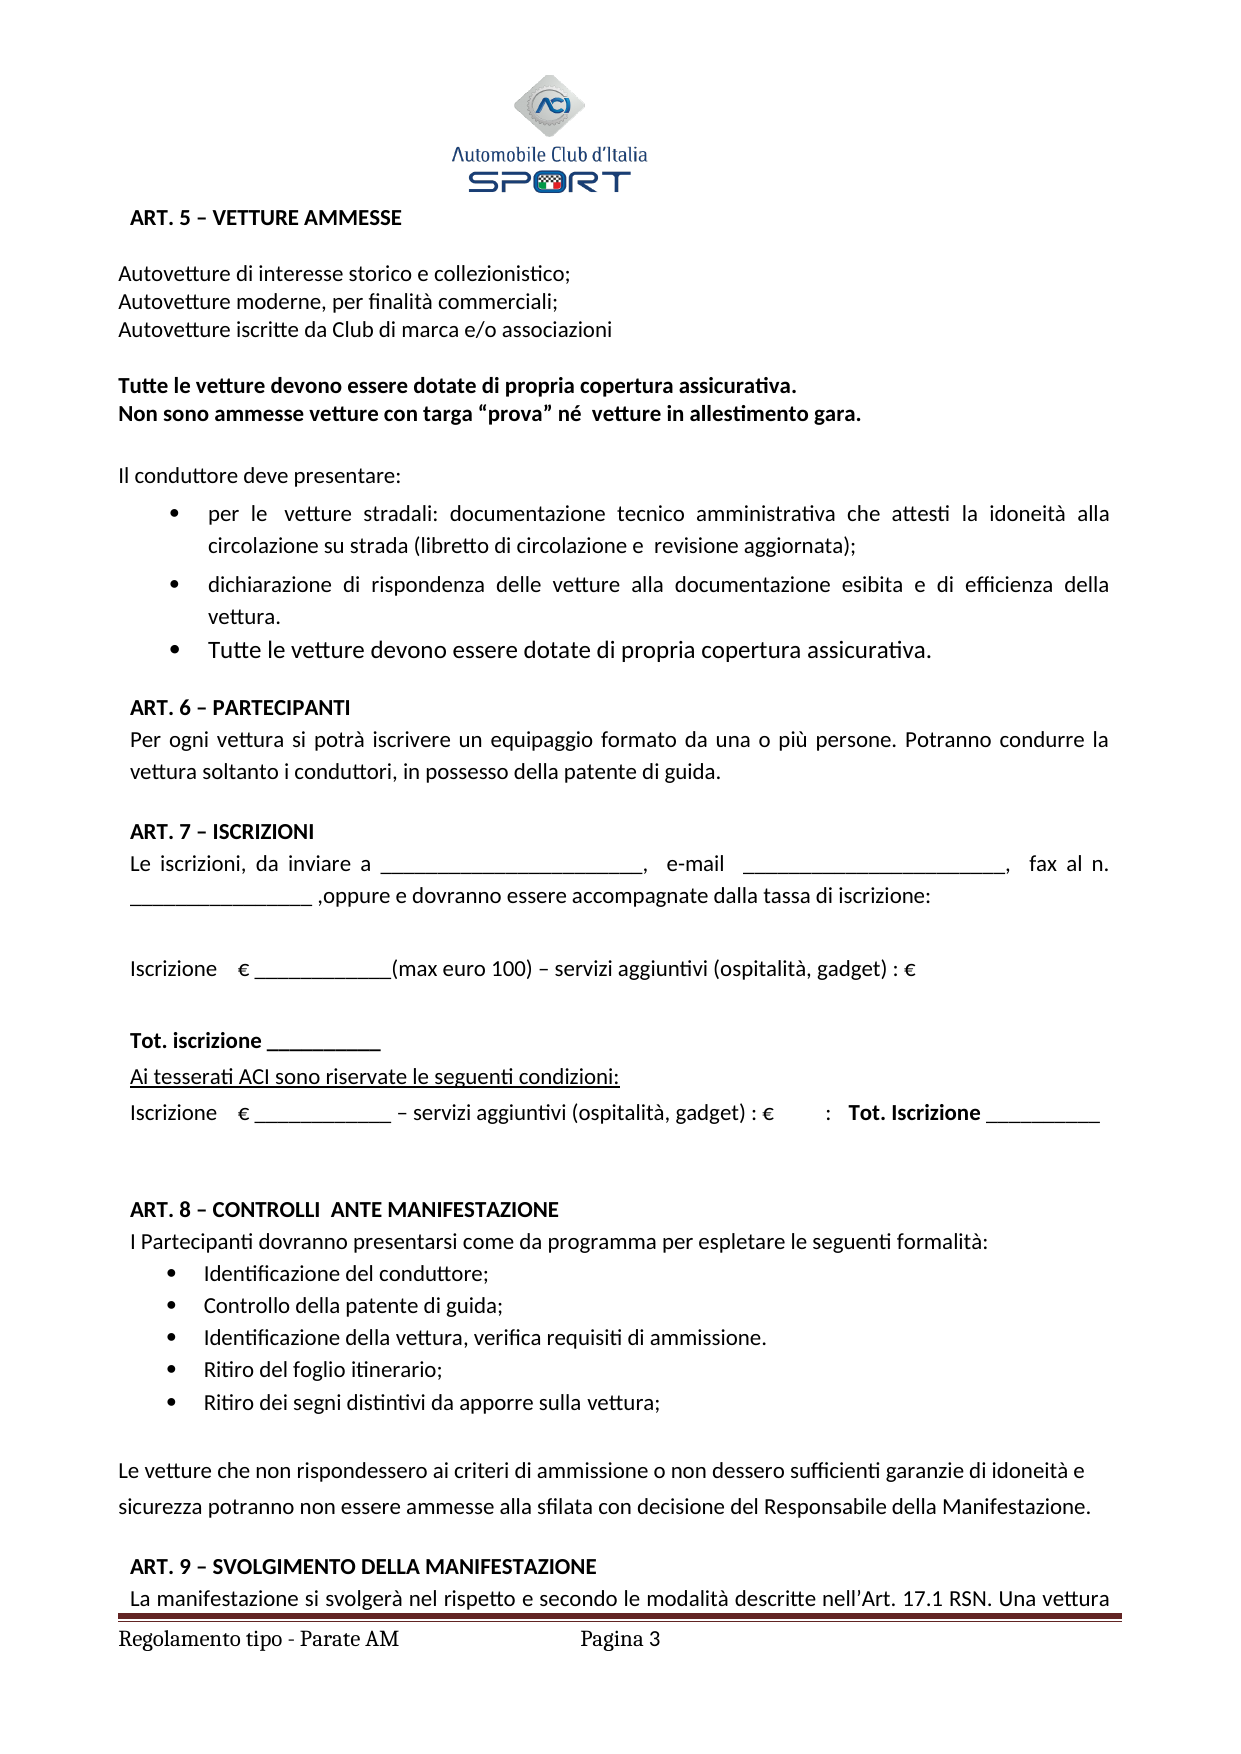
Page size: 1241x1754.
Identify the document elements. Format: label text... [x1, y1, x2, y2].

list Controllo della patente di guida; [167, 1291, 1122, 1319]
list Identificazione del conduttore; [167, 1259, 1122, 1287]
text ART. 7 – ISCRIZIONI [130, 817, 1122, 845]
text sicurezza potranno non essere ammesse alla sfilata con decisione del Responsabile della Manifestazione. [118, 1492, 1111, 1520]
text I Partecipanti dovranno presentarsi come da programma per espletare le seguenti formalità: [130, 1227, 1122, 1255]
text Autovetture di interesse storico e collezionistico; [118, 259, 1122, 287]
text Le vetture che non rispondessero ai criteri di ammissione o non dessero sufficienti garanzie di idoneità e [118, 1456, 1111, 1484]
list dichiarazione di rispondenza delle vetture alla documentazione esibita e di efficienza della vettura. [170, 570, 1111, 630]
text Autovetture moderne, per finalità commerciali; [118, 287, 1122, 315]
text Iscrizione € ____________ – servizi aggiuntivi (ospitalità, gadget) : € : Tot. Iscrizione __________ [130, 1098, 1111, 1126]
text Autovetture iscritte da Club di marca e/o associazioni [118, 315, 1122, 343]
list per le vetture stradali: documentazione tecnico amministrativa che attesti la idoneità alla circolazione su strada (libretto di circolazione e revisione aggiornata); [170, 499, 1111, 560]
text ART. 9 – SVOLGIMENTO DELLA MANIFESTAZIONE [130, 1552, 1122, 1580]
text ART. 6 – PARTECIPANTI [130, 693, 1122, 721]
text ART. 8 – CONTROLLI ANTE MANIFESTAZIONE [130, 1195, 1122, 1223]
list Ritiro dei segni distintivi da apporre sulla vettura; [167, 1388, 1122, 1416]
text Le iscrizioni, da inviare a _______________________, e-mail _______________________, fax al n. ________________ ,oppure e dovranno essere accompagnate dalla tassa di iscrizione: [130, 849, 1111, 909]
text Iscrizione € ____________(max euro 100) – servizi aggiuntivi (ospitalità, gadget) : € [130, 954, 1111, 982]
text Tot. iscrizione __________ [130, 1026, 1111, 1054]
text Tutte le vetture devono essere dotate di propria copertura assicurativa. [118, 371, 1122, 399]
text Per ogni vettura si potrà iscrivere un equipaggio formato da una o più persone. Potranno condurre la vettura soltanto i conduttori, in possesso della patente di guida. [130, 725, 1111, 785]
list Tutte le vetture devono essere dotate di propria copertura assicurativa. [170, 634, 1122, 665]
text ART. 5 – VETTURE AMMESSE [130, 203, 1122, 231]
list Identificazione della vettura, verifica requisiti di ammissione. [167, 1323, 1122, 1352]
picture [451, 75, 648, 196]
text Il conduttore deve presentare: [118, 461, 1111, 489]
text Non sono ammesse vetture con targa “prova” né vetture in allestimento gara. [118, 399, 1122, 427]
text Ai tesserati ACI sono riservate le seguenti condizioni: [130, 1062, 1111, 1090]
list Ritiro del foglio itinerario; [167, 1356, 1122, 1383]
